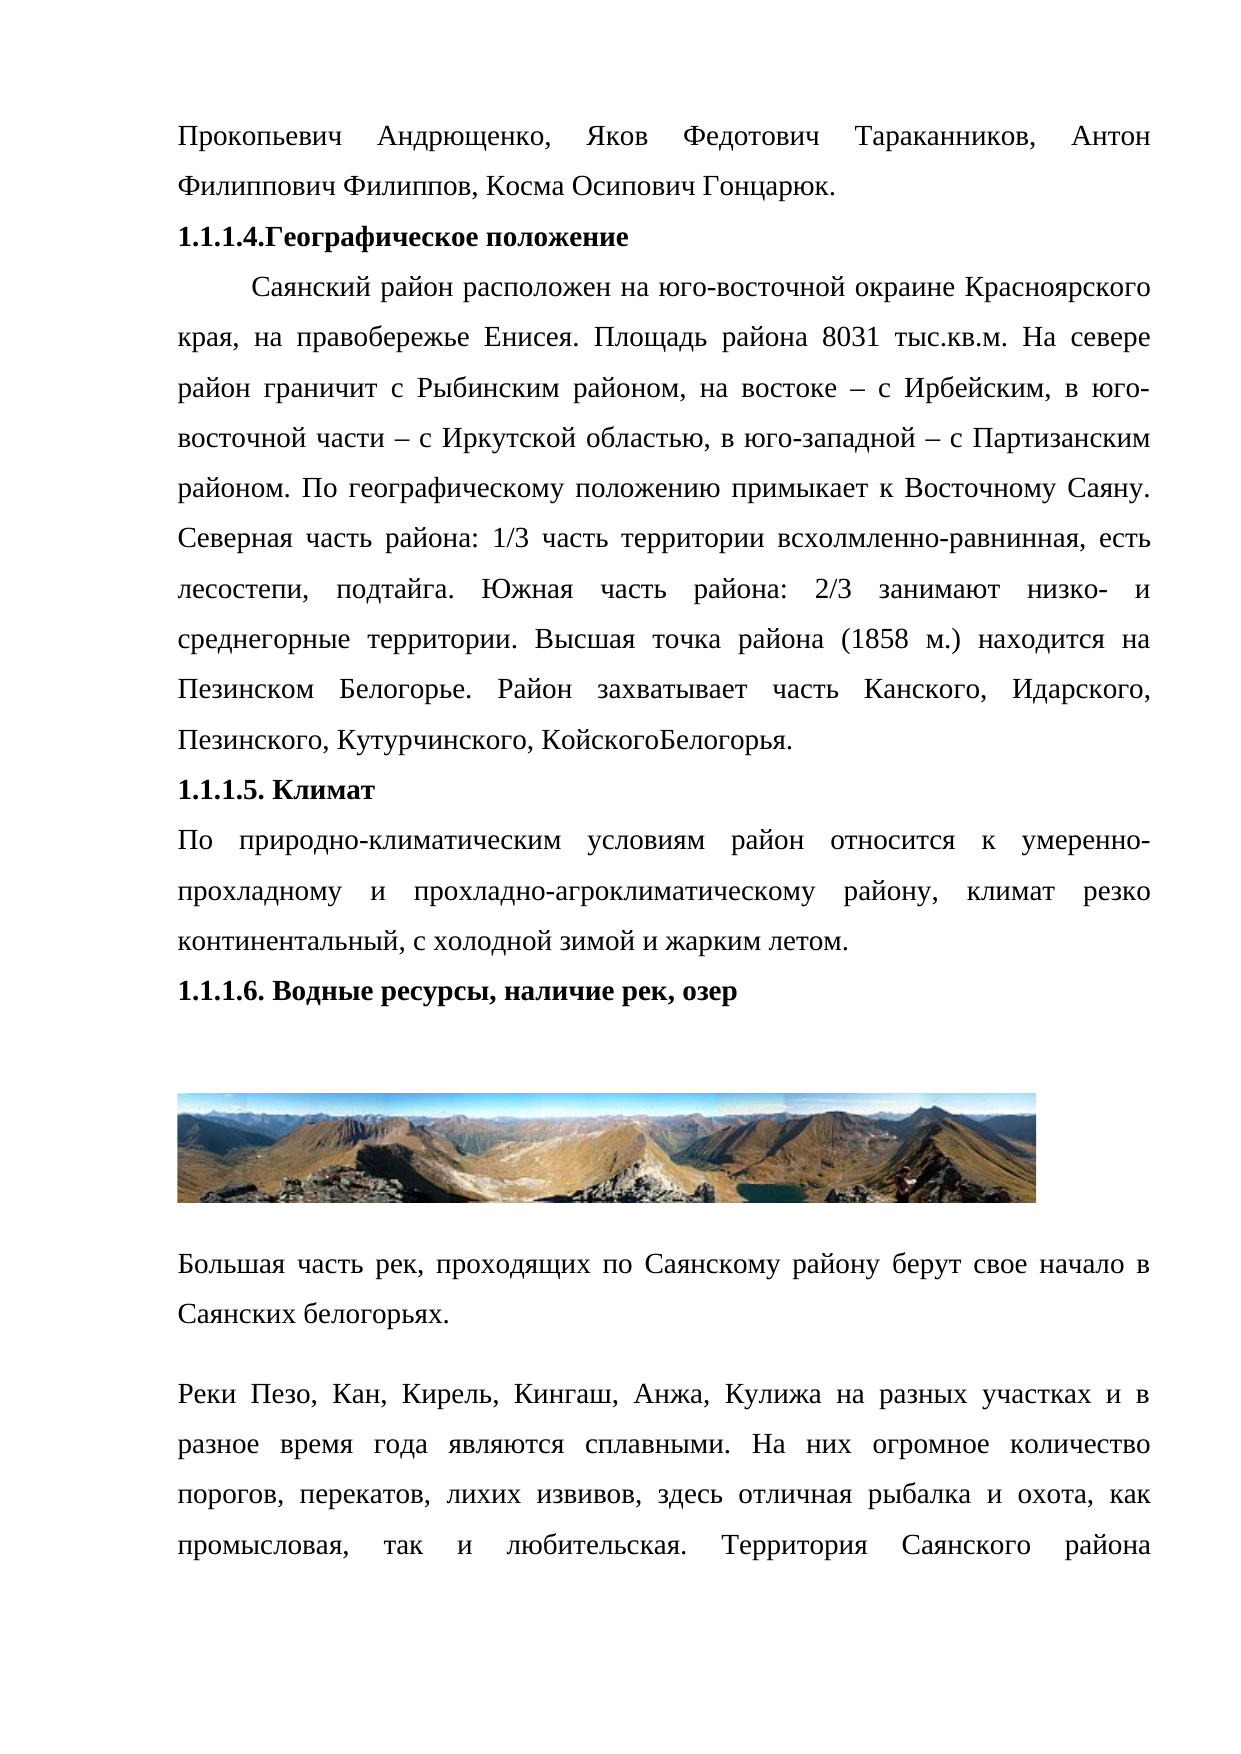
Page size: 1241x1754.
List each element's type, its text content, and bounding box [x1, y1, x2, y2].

text Саянский район расположен на юго-восточной окраине Красноярского края, на правобережье Енисея. Площадь района 8031 тыс.кв.м. На севере район граничит с Рыбинским районом, на востоке – с Ирбейским, в юго-восточной части – с Иркутской областью, в юго-западной – с Партизанским районом. По географическому положению примыкает к Восточному Саяну. Северная часть района: 1/3 часть территории всхолмленно-равнинная, есть лесостепи, подтайга. Южная часть района: 2/3 занимают низко- и среднегорные территории. Высшая точка района (.) находится на Пезинском Белогорье. Район захватывает часть Канского, Идарского, Пезинского, Кутурчинского, КойскогоБелогорья. [177, 269, 1152, 755]
text 1.1.1.5. Климат [177, 772, 1152, 806]
text 1.1.1.6. Водные ресурсы, наличие рек, озер [177, 973, 1152, 1007]
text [177, 118, 1152, 202]
text Большая часть рек, проходящих по Саянскому району берут свое начало в Саянских белогорьях. [177, 1246, 1152, 1330]
text По природно-климатическим условиям район относится к умеренно-прохладному и прохладно-агроклиматическому району, климат резко континентальный, с холодной зимой и жарким летом. [177, 822, 1152, 957]
picture [177, 1093, 1037, 1203]
text 1.1.1.4.Географическое положение [177, 219, 1152, 252]
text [177, 1376, 1152, 1560]
